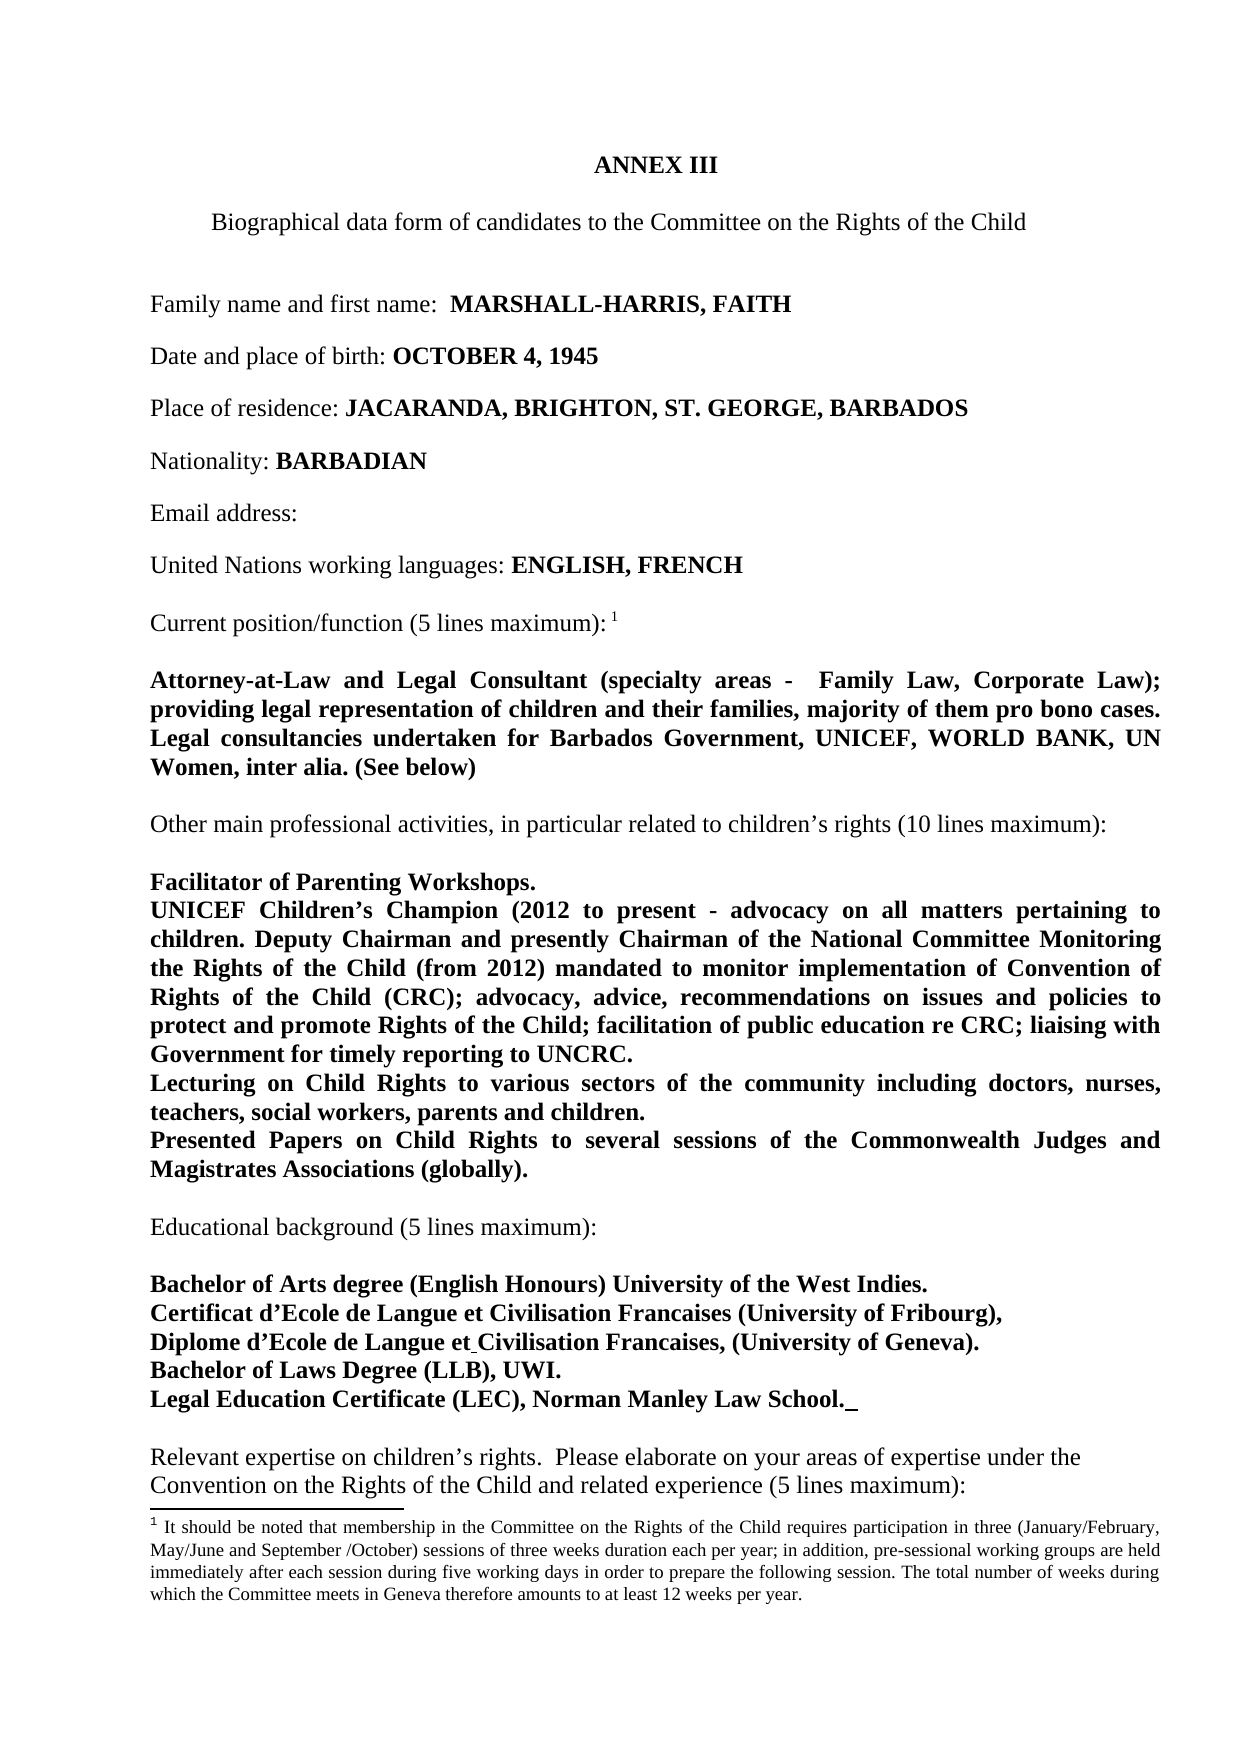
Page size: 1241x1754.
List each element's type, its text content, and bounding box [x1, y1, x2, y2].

text Facilitator of Parenting Workshops. [150, 867, 1162, 896]
text Bachelor of Laws Degree (LLB), UWI. [150, 1356, 1162, 1384]
text Nationality: BARBADIAN [150, 446, 1162, 474]
text Educational background (5 lines maximum): [150, 1212, 1162, 1241]
text Diplome d’Ecole de Langue et Civilisation Francaises, (University of Geneva). [150, 1327, 1162, 1356]
text Email address: [150, 498, 1162, 527]
text Legal Education Certificate (LEC), Norman Manley Law School. [150, 1384, 1162, 1413]
text Relevant expertise on children’s rights. Please elaborate on your areas of expertise under the Convention on the Rights of the Child and related experience (5 lines maximum): [150, 1442, 1162, 1499]
text Place of residence: JACARANDA, BRIGHTON, ST. GEORGE, BARBADOS [150, 393, 1162, 422]
text United Nations working languages: ENGLISH, FRENCH [150, 551, 1162, 579]
text Other main professional activities, in particular related to children’s rights (10 lines maximum): [150, 809, 1162, 838]
text Date and place of birth: OCTOBER 4, 1945 [150, 341, 1162, 370]
text Family name and first name: MARSHALL-HARRIS, FAITH [150, 289, 1162, 317]
text Current position/function (5 lines maximum): [150, 608, 1162, 637]
text Attorney-at-Law and Legal Consultant (specialty areas - Family Law, Corporate Law); providing legal representation of children and their families, majority of them pro bono cases. Legal consultancies undertaken for Barbados Government, UNICEF, WORLD BANK, UN Women, inter alia. (See below) [150, 666, 1162, 781]
text Biographical data form of candidates to the Committee on the Rights of the Child [150, 207, 1087, 236]
text UNICEF Children’s Champion (2012 to present - advocacy on all matters pertaining to children. Deputy Chairman and presently Chairman of the National Committee Monitoring the Rights of the Child (from 2012) mandated to monitor implementation of Convention of Rights of the Child (CRC); advocacy, advice, recommendations on issues and policies to protect and promote Rights of the Child; facilitation of public education re CRC; liaising with Government for timely reporting to UNCRC. [150, 896, 1162, 1068]
text Certificat d’Ecole de Langue et Civilisation Francaises (University of Fribourg), [150, 1298, 1162, 1327]
text Bachelor of Arts degree (English Honours) University of the West Indies. [150, 1269, 1162, 1298]
text ANNEX III [150, 150, 1162, 179]
text Presented Papers on Child Rights to several sessions of the Commonwealth Judges and Magistrates Associations (globally). [150, 1126, 1162, 1183]
text Lecturing on Child Rights to various sectors of the community including doctors, nurses, teachers, social workers, parents and children. [150, 1068, 1162, 1126]
